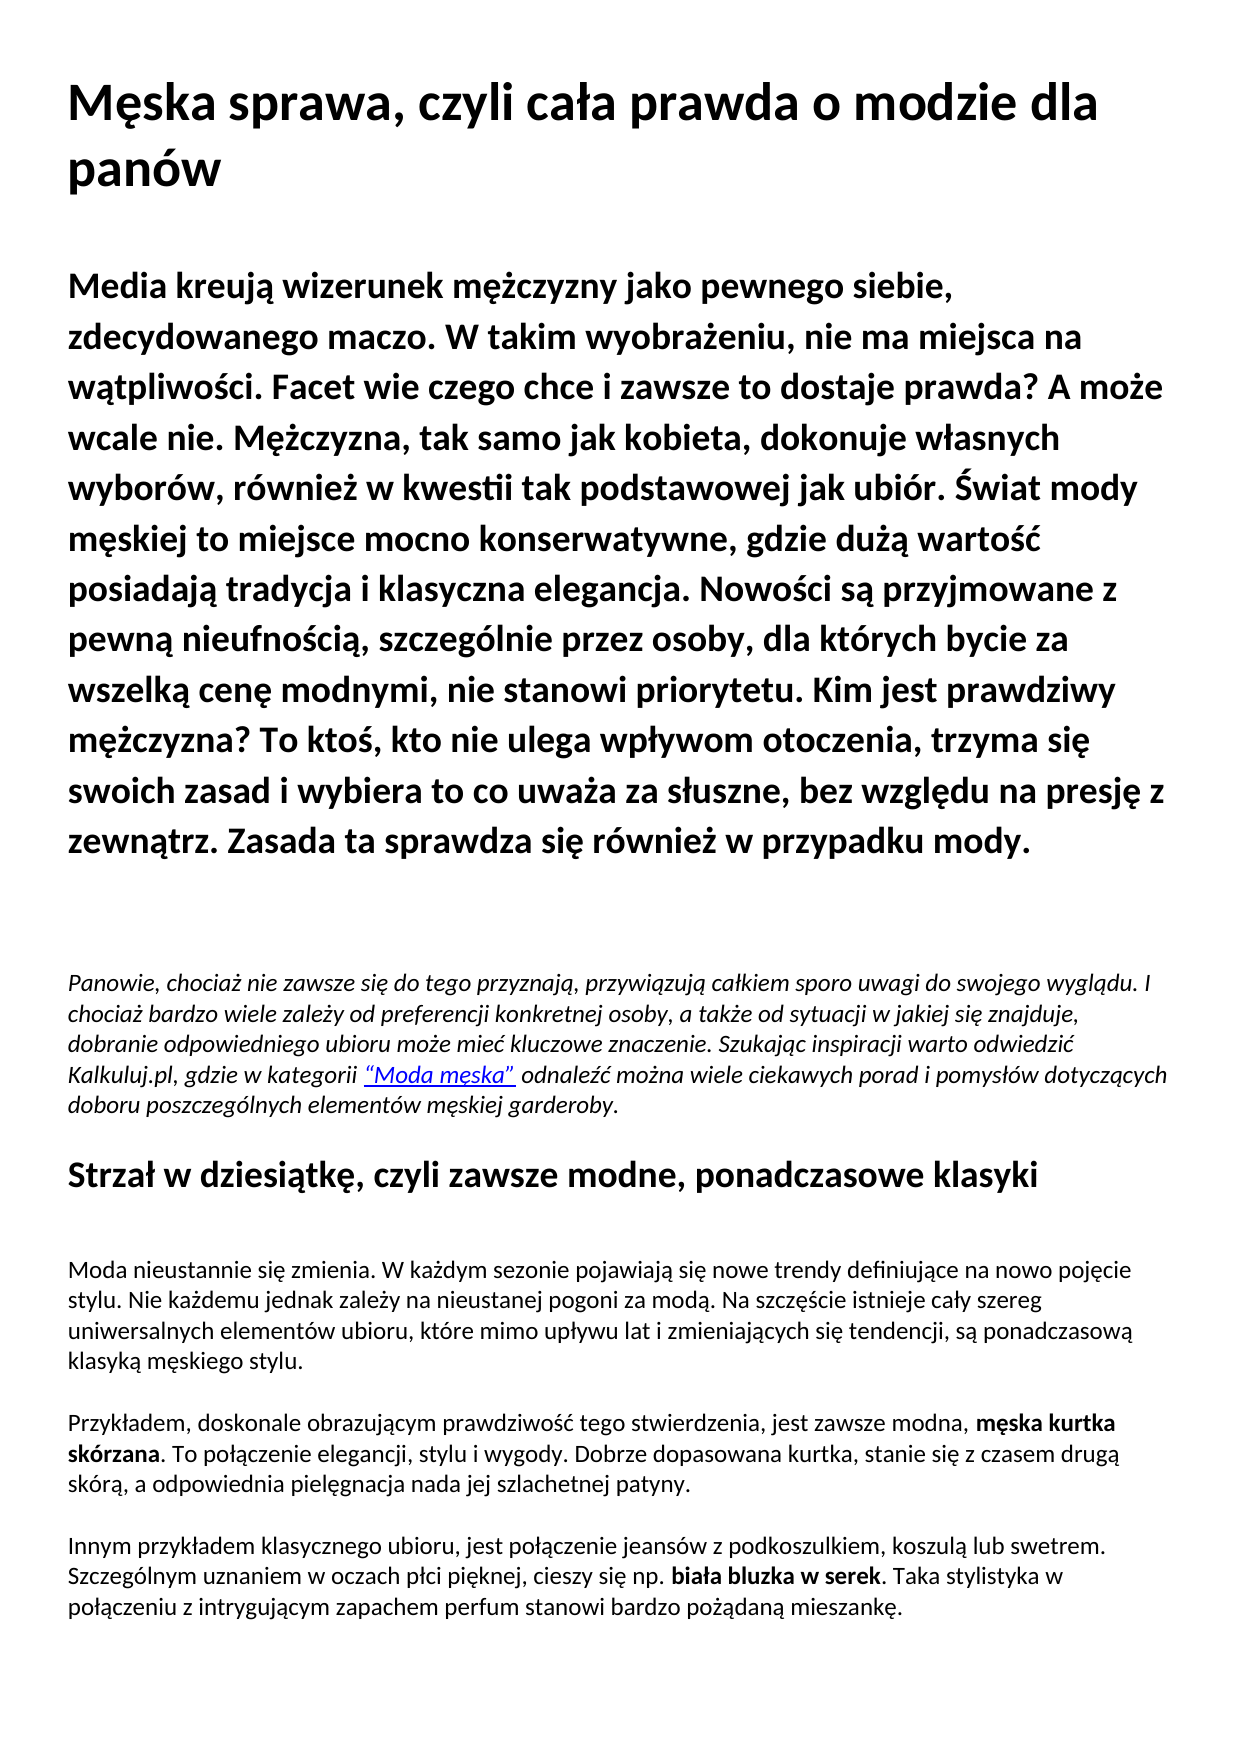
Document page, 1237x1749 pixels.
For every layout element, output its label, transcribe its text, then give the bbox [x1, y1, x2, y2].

text Media kreują wizerunek mężczyzny jako pewnego siebie, zdecydowanego maczo. W takim wyobrażeniu, nie ma miejsca na wątpliwości. Facet wie czego chce i zawsze to dostaje prawda? A może wcale nie. Mężczyzna, tak samo jak kobieta, dokonuje własnych wyborów, również w kwestii tak podstawowej jak ubiór. Świat mody męskiej to miejsce mocno konserwatywne, gdzie dużą wartość posiadają tradycja i klasyczna elegancja. Nowości są przyjmowane z pewną nieufnością, szczególnie przez osoby, dla których bycie za wszelką cenę modnymi, nie stanowi priorytetu. Kim jest prawdziwy mężczyzna? To ktoś, kto nie ulega wpływom otoczenia, trzyma się swoich zasad i wybiera to co uważa za słuszne, bez względu na presję z zewnątrz. Zasada ta sprawdza się również w przypadku mody. [68, 262, 1169, 863]
text Moda nieustannie się zmienia. W każdym sezonie pojawiają się nowe trendy definiujące na nowo pojęcie stylu. Nie każdemu jednak zależy na nieustanej pogoni za modą. Na szczęście istnieje cały szereg uniwersalnych elementów ubioru, które mimo upływu lat i zmieniających się tendencji, są ponadczasową klasyką męskiego stylu. [68, 1254, 1169, 1376]
text Strzał w dziesiątkę, czyli zawsze modne, ponadczasowe klasyki [68, 1151, 1169, 1197]
text Innym przykładem klasycznego ubioru, jest połączenie jeansów z podkoszulkiem, koszulą lub swetrem. Szczególnym uznaniem w oczach płci pięknej, cieszy się np. biała bluzka w serek. Taka stylistyka w połączeniu z intrygującym zapachem perfum stanowi bardzo pożądaną mieszankę. [68, 1530, 1169, 1622]
text Przykładem, doskonale obrazującym prawdziwość tego stwierdzenia, jest zawsze modna, męska kurtka skórzana. To połączenie elegancji, stylu i wygody. Dobrze dopasowana kurtka, stanie się z czasem drugą skórą, a odpowiednia pielęgnacja nada jej szlachetnej patyny. [68, 1407, 1169, 1499]
text Panowie, chociaż nie zawsze się do tego przyznają, przywiązują całkiem sporo uwagi do swojego wyglądu. I chociaż bardzo wiele zależy od preferencji konkretnej osoby, a także od sytuacji w jakiej się znajduje, dobranie odpowiedniego ubioru może mieć kluczowe znaczenie. Szukając inspiracji warto odwiedzić Kalkuluj.pl, gdzie w kategorii “Moda męska” odnaleźć można wiele ciekawych porad i pomysłów dotyczących doboru poszczególnych elementów męskiej garderoby. [68, 967, 1169, 1120]
text Męska sprawa, czyli cała prawda o modzie dla panów [68, 68, 1169, 200]
